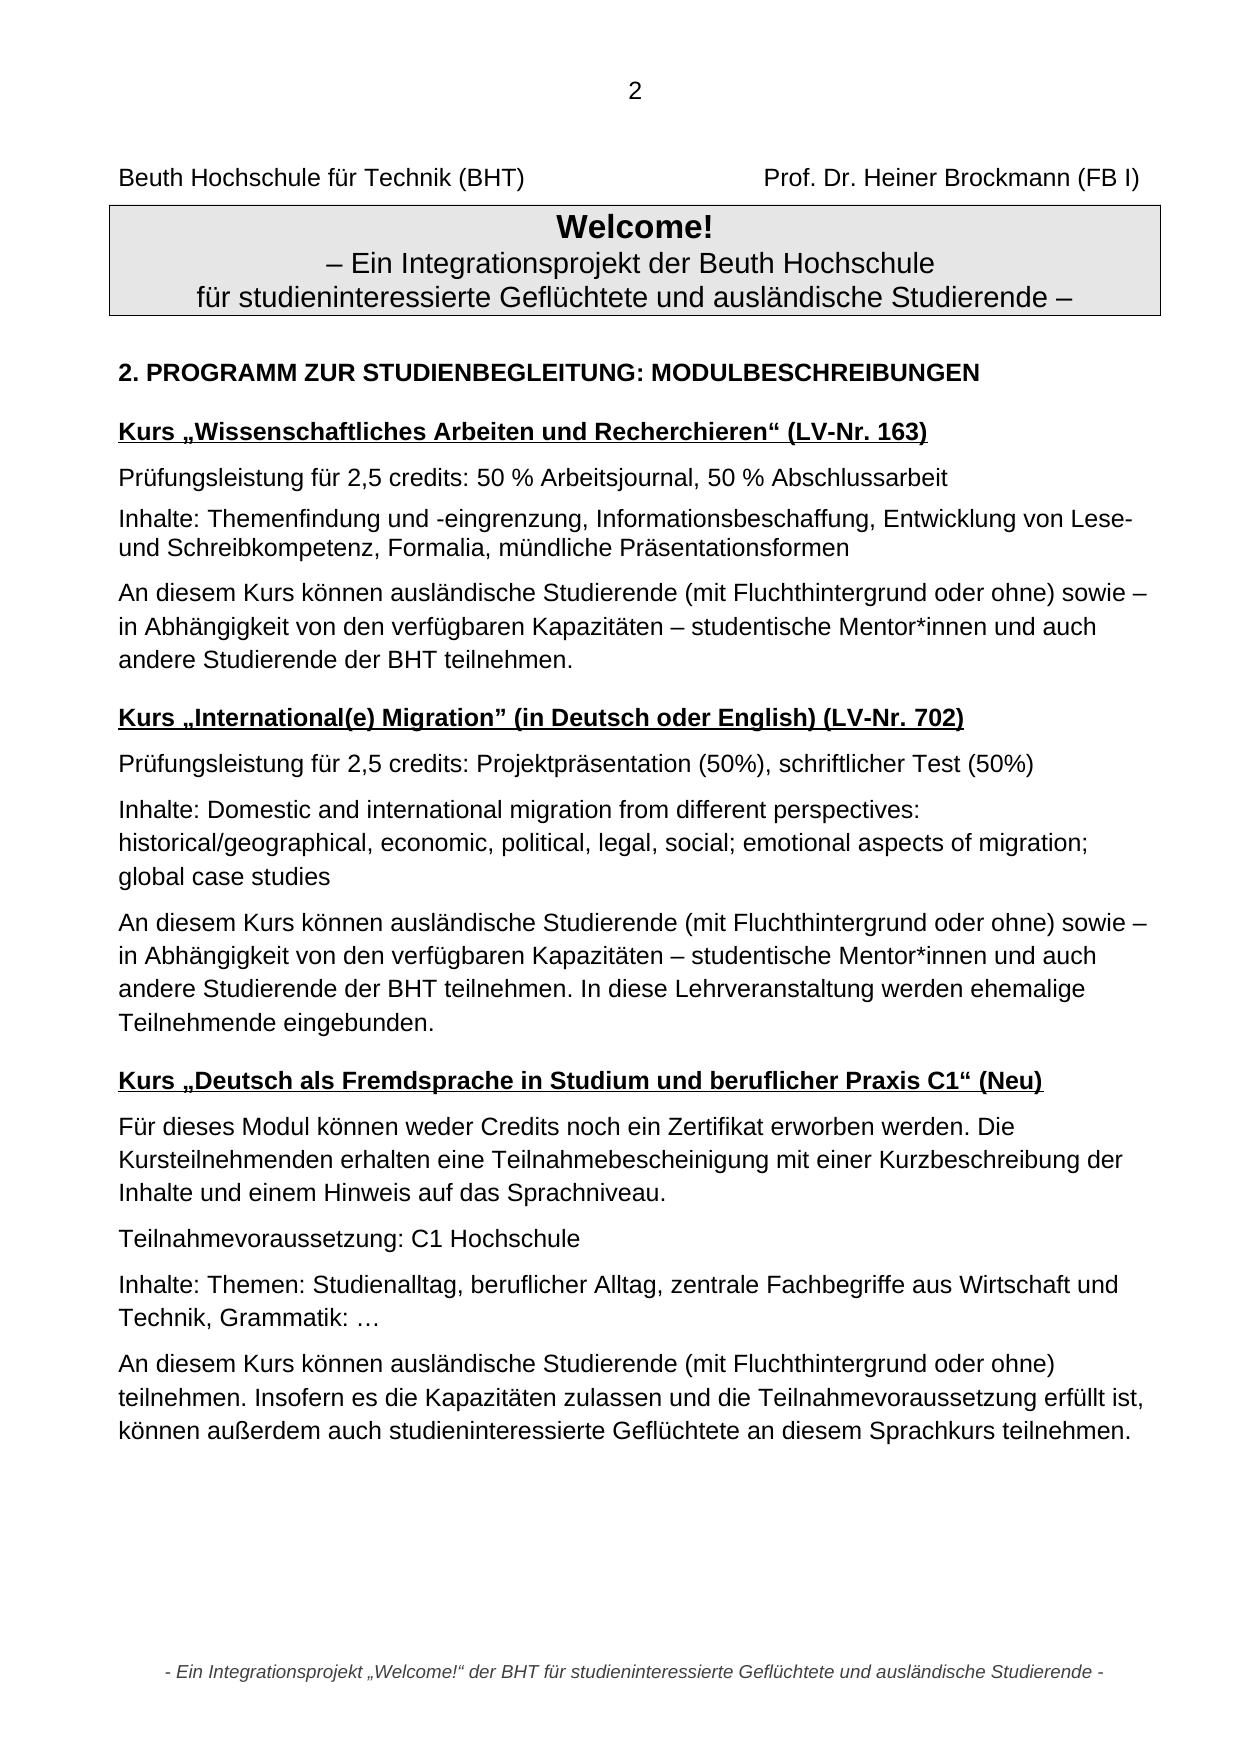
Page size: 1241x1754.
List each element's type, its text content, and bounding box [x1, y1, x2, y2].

subtitle Kurs „International(e) Migration” (in Deutsch oder English) (LV-Nr. 702) [118, 699, 1152, 732]
text Prüfungsleistung für 2,5 credits: Projektpräsentation (50%), schriftlicher Test (50%) [118, 744, 1152, 778]
text Für dieses Modul können weder Credits noch ein Zertifikat erworben werden. Die Kursteilnehmenden erhalten eine Teilnahmebescheinigung mit einer Kurzbeschreibung der Inhalte und einem Hinweis auf das Sprachniveau. [118, 1107, 1152, 1207]
text An diesem Kurs können ausländische Studierende (mit Fluchthintergrund oder ohne) sowie – in Abhängigkeit von den verfügbaren Kapazitäten – studentische Mentor*innen und auch andere Studierende der BHT teilnehmen. [118, 574, 1152, 674]
text Inhalte: Themenfindung und -eingrenzung, Informationsbeschaffung, Entwicklung von Lese- und Schreibkompetenz, Formalia, mündliche Präsentationsformen [118, 504, 1152, 561]
title Welcome! – Ein Integrationsprojekt der Beuth Hochschule für studieninteressierte Geflüchtete und ausländische Studierende – [110, 206, 1160, 315]
text Prüfungsleistung für 2,5 credits: 50 % Arbeitsjournal, [118, 458, 1152, 491]
text Beuth Hochschule für Technik (BHT) Prof. Dr. Heiner Brockmann (FB I) [118, 159, 1152, 192]
text An diesem Kurs können ausländische Studierende (mit Fluchthintergrund oder ohne) teilnehmen. Insofern es die Kapazitäten zulassen und die Teilnahmevoraussetzung erfüllt ist, können außerdem auch studieninteressierte Geflüchtete an diesem Sprachkurs teilnehmen. [118, 1344, 1152, 1444]
text An diesem Kurs können ausländische Studierende (mit Fluchthintergrund oder ohne) sowie – in Abhängigkeit von den verfügbaren Kapazitäten – studentische Mentor*innen und auch andere Studierende der BHT teilnehmen. In diese Lehrveranstaltung werden ehemalige Teilnehmende eingebunden. [118, 903, 1152, 1036]
text Inhalte: Domestic and international migration from different perspectives: historical/geographical, economic, political, legal, social; emotional aspects of migration; global case studies [118, 790, 1152, 890]
text Teilnahmevoraussetzung: C1 Hochschule [118, 1219, 1152, 1253]
subtitle Kurs „Wissenschaftliches Arbeiten und Recherchieren“ (LV-Nr. 163) [118, 412, 1152, 445]
subtitle Kurs „Deutsch als Fremdsprache in Studium und beruflicher Praxis C1“ (Neu) [118, 1061, 1152, 1094]
text Inhalte: Themen: Studienalltag, beruflicher Alltag, zentrale Fachbegriffe aus Wirtschaft und Technik, Grammatik: … [118, 1265, 1152, 1332]
subtitle 2. Programm zur Studienbegleitung: Modulbeschreibungen [118, 354, 1152, 387]
